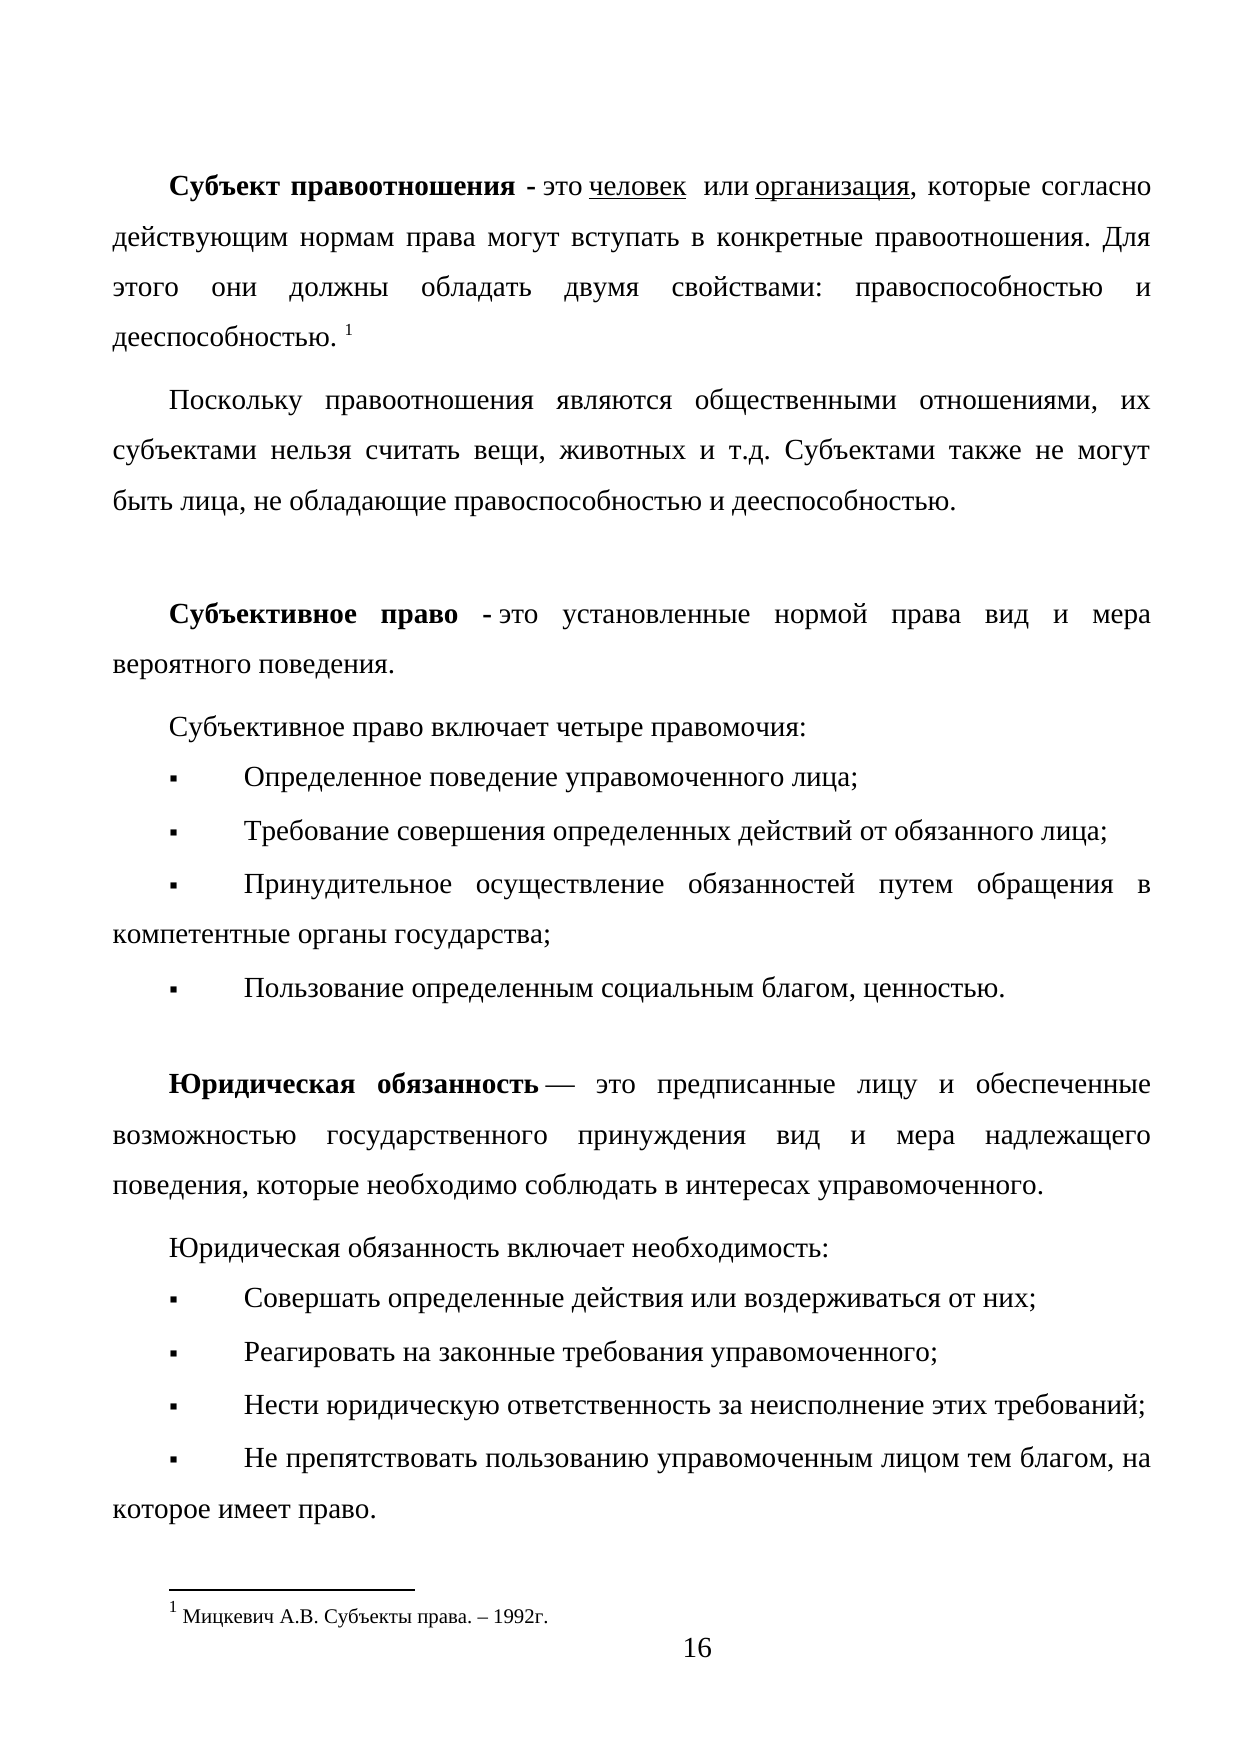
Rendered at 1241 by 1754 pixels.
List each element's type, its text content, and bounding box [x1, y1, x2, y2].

list Пользование определенным социальным благом, ценностью. [112, 970, 1152, 1003]
text Субъект правоотношения - это человек или организация, которые согласно действующим нормам права могут вступать в конкретные правоотношения. Для этого они должны обладать двумя свойствами: правоспособностью и дееспособностью. [112, 168, 1152, 353]
text Поскольку правоотношения являются общественными отношениями, их субъектами нельзя считать вещи, животных и т.д. Субъектами также не могут быть лица, не обладающие правоспособностью и дееспособностью. [112, 382, 1152, 516]
text Субъективное право включает четыре правомочия: [112, 709, 1152, 743]
list Реагировать на законные требования управомоченного; [112, 1334, 1152, 1367]
list Определенное поведение управомоченного лица; [112, 759, 1152, 793]
text Юридическая обязанность — это предписанные лицу и обеспеченные возможностью государственного принуждения вид и мера надлежащего поведения, которые необходимо соблюдать в интересах управомоченного. [112, 1067, 1152, 1201]
text Юридическая обязанность включает необходимость: [112, 1230, 1152, 1263]
list Совершать определенные действия или воздерживаться от них; [112, 1280, 1152, 1314]
list Не препятствовать пользованию управомоченным лицом тем благом, на которое имеет право. [112, 1441, 1152, 1524]
list Нести юридическую ответственность за неисполнение этих требований; [112, 1387, 1152, 1421]
text Субъективное право - это установленные нормой права вид и мера вероятного поведения. [112, 596, 1152, 680]
list Требование совершения определенных действий от обязанного лица; [112, 813, 1152, 846]
list Принудительное осуществление обязанностей путем обращения в компетентные органы государства; [112, 866, 1152, 950]
